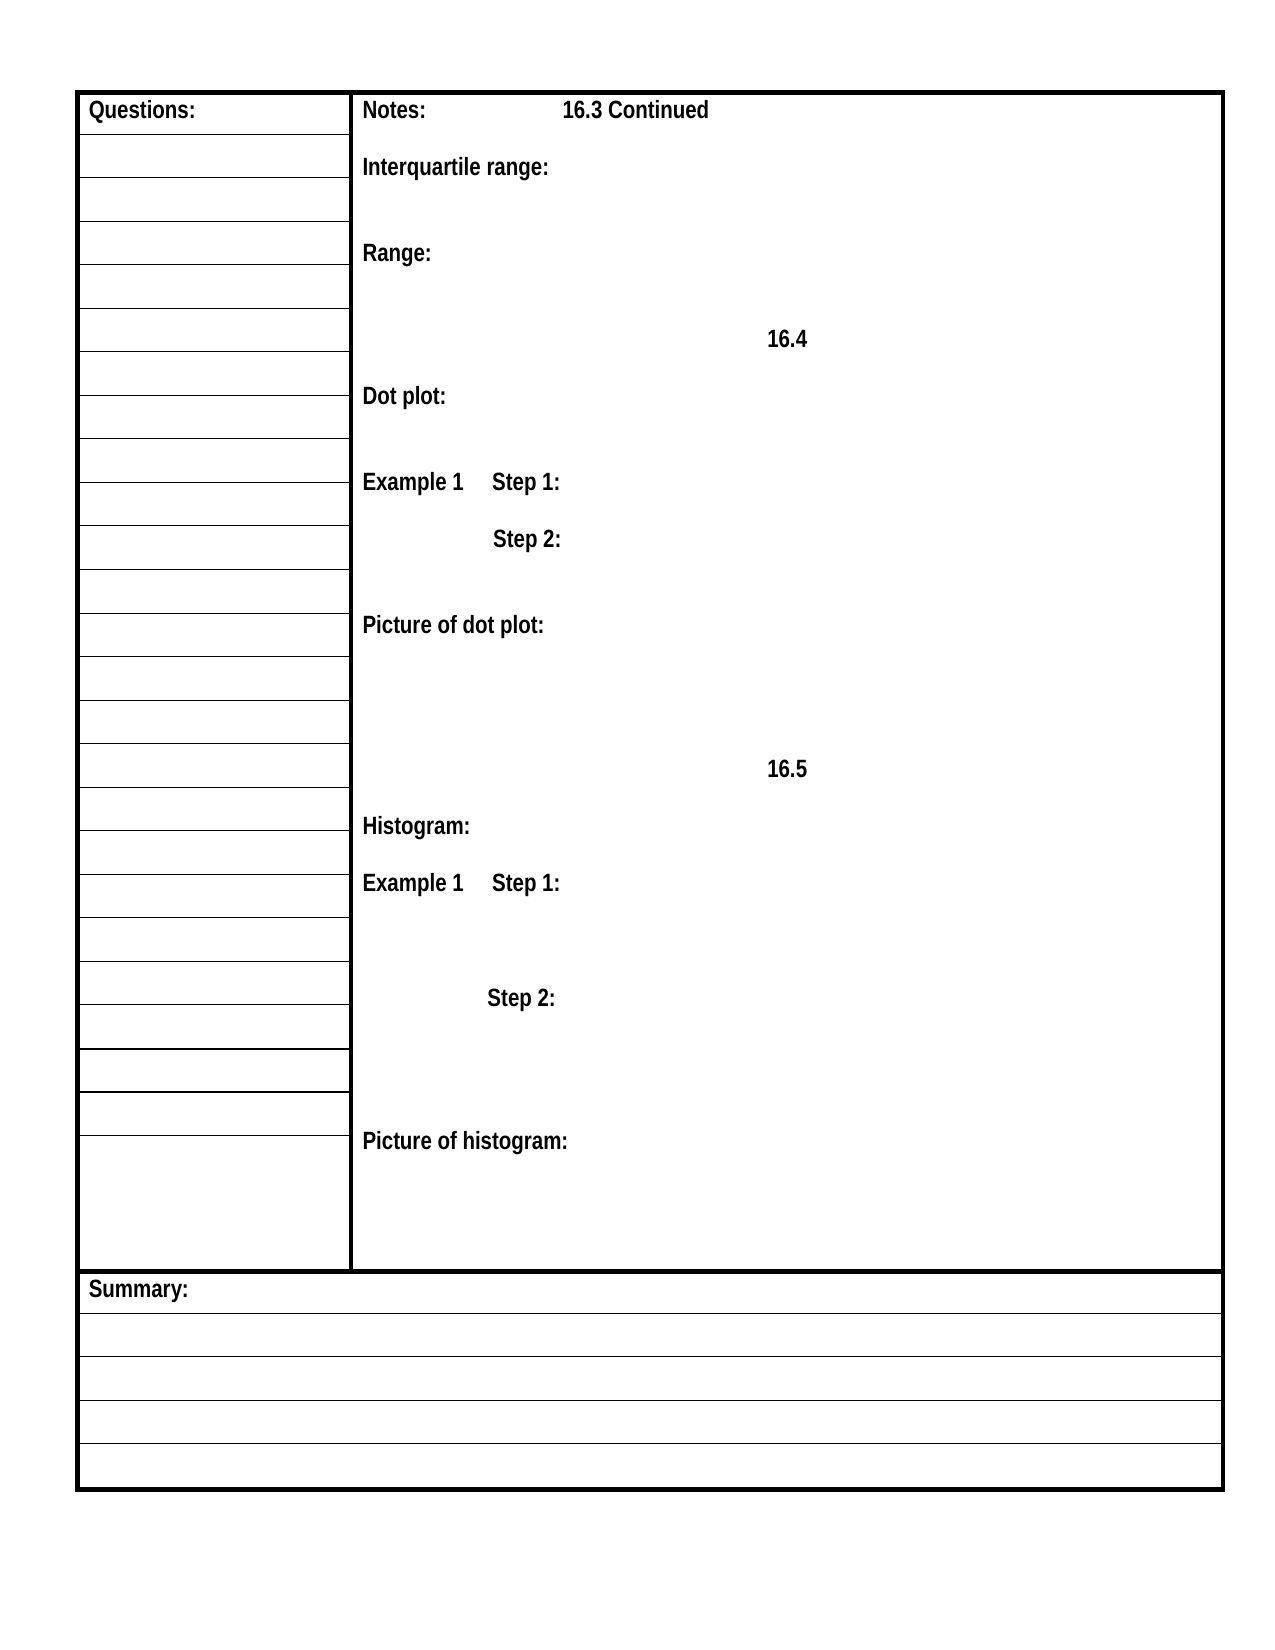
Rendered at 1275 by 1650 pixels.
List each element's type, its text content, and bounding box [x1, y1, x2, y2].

table_cell [80, 918, 349, 961]
table_cell [80, 1444, 1221, 1487]
table_cell [80, 1093, 349, 1135]
table_cell [80, 962, 349, 1004]
table_cell [80, 1136, 349, 1269]
table_cell [80, 526, 349, 569]
table_cell [80, 396, 349, 438]
table_cell [80, 1357, 1221, 1400]
table_cell [80, 1050, 349, 1091]
table_cell [80, 701, 349, 743]
table_cell Questions: [80, 95, 349, 133]
table_cell [80, 831, 349, 874]
table_cell [80, 788, 349, 830]
table_cell [80, 614, 349, 656]
table_cell [80, 657, 349, 699]
table_cell [80, 1314, 1221, 1356]
table_cell [80, 309, 349, 351]
table_cell Notes: 16.3 Continued Interquartile range: Range: 16.4 Dot plot: Example 1 Step 1: Step 2: Picture of dot plot: 16.5 Histogram: Example 1 Step 1: Step 2: Picture of histogram: [353, 95, 1221, 1269]
table_cell [80, 135, 349, 177]
table_cell [80, 875, 349, 917]
table_cell [80, 439, 349, 482]
table_cell [80, 352, 349, 395]
table_cell [80, 570, 349, 612]
table_cell [80, 483, 349, 525]
table_cell [80, 222, 349, 264]
table_cell [80, 265, 349, 308]
table_cell [80, 178, 349, 221]
table_cell [80, 744, 349, 787]
table_cell [80, 1401, 1221, 1443]
table_cell Summary: [80, 1274, 1221, 1313]
table_cell [80, 1005, 349, 1048]
